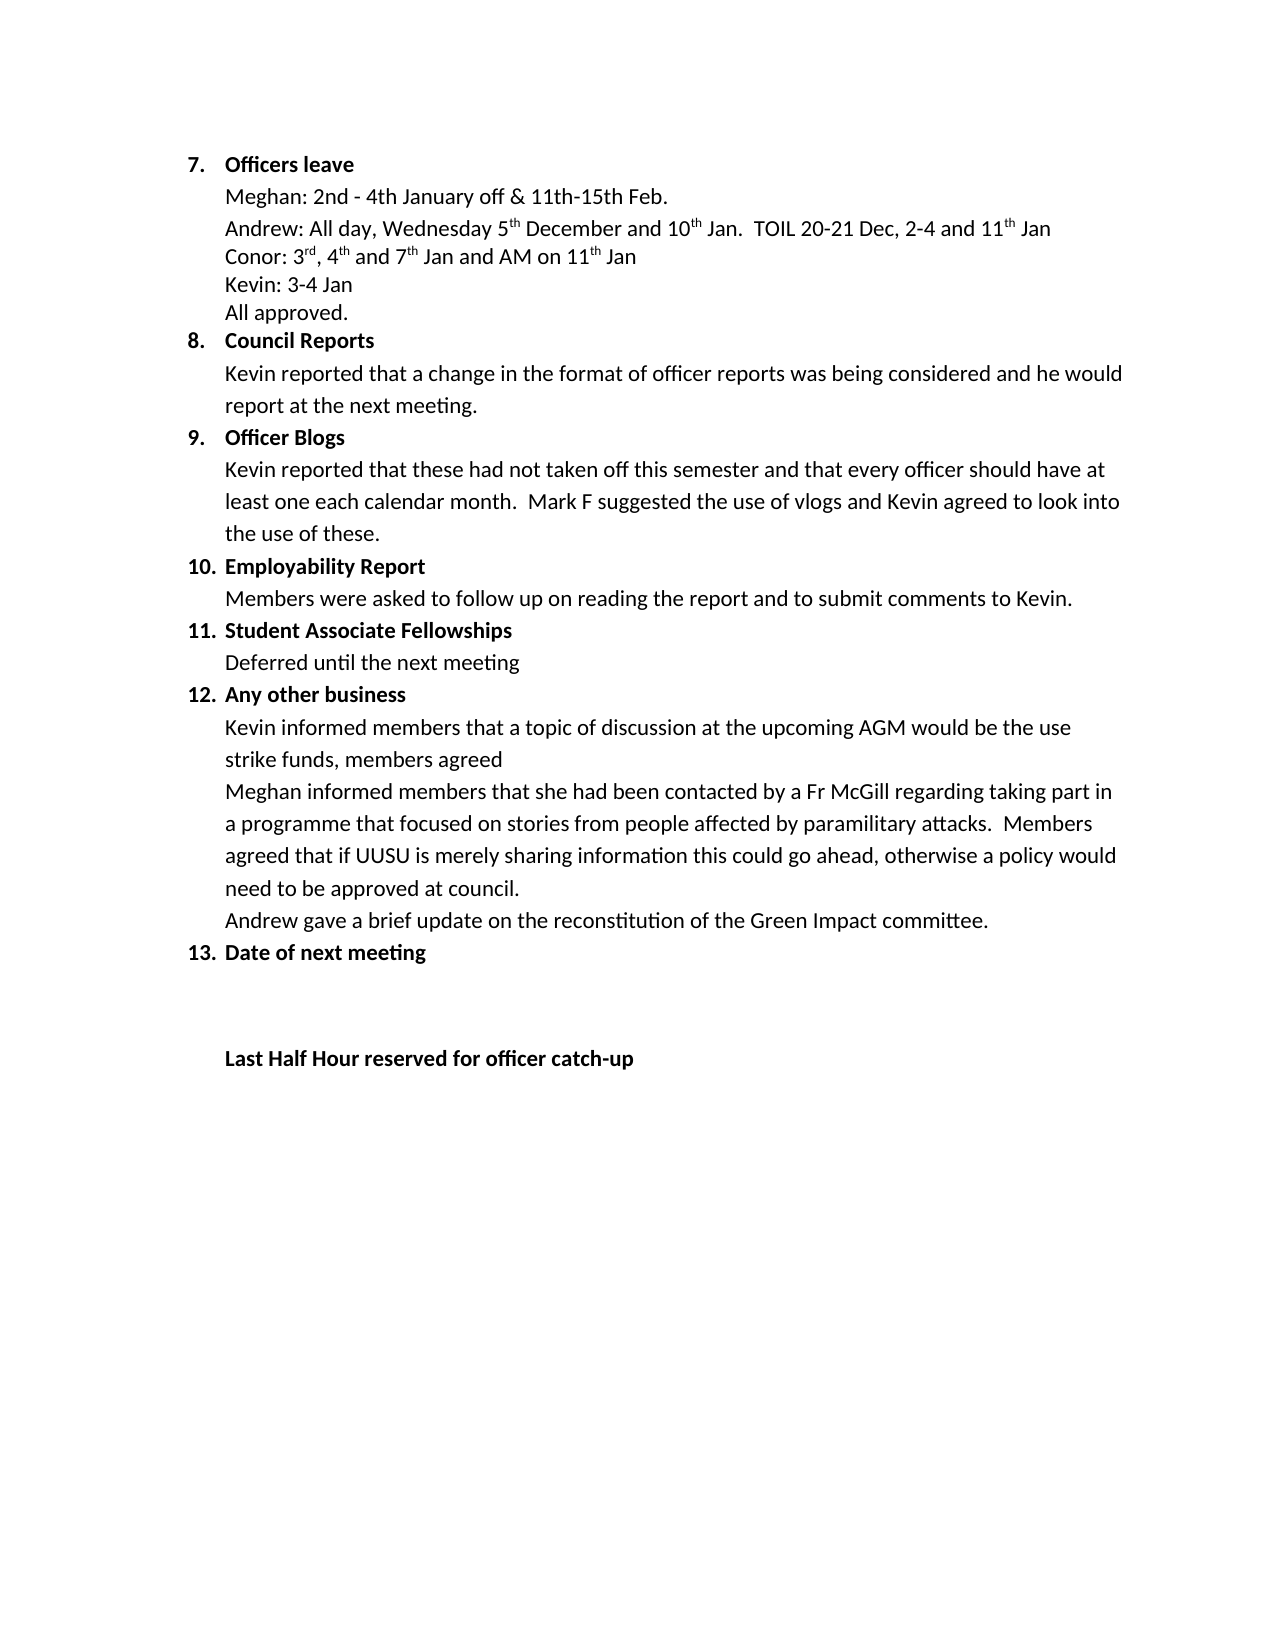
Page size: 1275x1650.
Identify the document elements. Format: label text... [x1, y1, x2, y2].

list Meghan informed members that she had been contacted by a Fr McGill regarding taking part in a programme that focused on stories from people affected by paramilitary attacks. Members agreed that if UUSU is merely sharing information this could go ahead, otherwise a policy would need to be approved at council. [225, 777, 1125, 902]
list Council Reports [187, 326, 1125, 354]
list Conor: 3rd, 4th and 7th Jan and AM on 11th Jan [225, 242, 1125, 270]
list Officers leave [187, 150, 1125, 178]
list Deferred until the next meeting [225, 648, 1125, 676]
list All approved. [225, 298, 1125, 326]
list Andrew: All day, Wednesday 5th December and 10th Jan. TOIL 20-21 Dec, 2-4 and 11th Jan [225, 214, 1125, 242]
list Student Associate Fellowships [187, 616, 1125, 644]
list Andrew gave a brief update on the reconstitution of the Green Impact committee. [225, 906, 1125, 934]
list Members were asked to follow up on reading the report and to submit comments to Kevin. [225, 584, 1125, 612]
list Kevin reported that these had not taken off this semester and that every officer should have at least one each calendar month. Mark F suggested the use of vlogs and Kevin agreed to look into the use of these. [225, 455, 1125, 548]
list Kevin informed members that a topic of discussion at the upcoming AGM would be the use strike funds, members agreed [225, 713, 1125, 773]
list Date of next meeting [187, 938, 1125, 966]
list Last Half Hour reserved for officer catch-up [225, 1044, 1125, 1072]
list Any other business [187, 681, 1125, 708]
list Kevin: 3-4 Jan [225, 270, 1125, 298]
list Employability Report [187, 552, 1125, 580]
list Kevin reported that a change in the format of officer reports was being considered and he would report at the next meeting. [225, 359, 1125, 419]
list Meghan: 2nd - 4th January off & 11th-15th Feb. [225, 182, 1125, 210]
list Officer Blogs [187, 423, 1125, 451]
